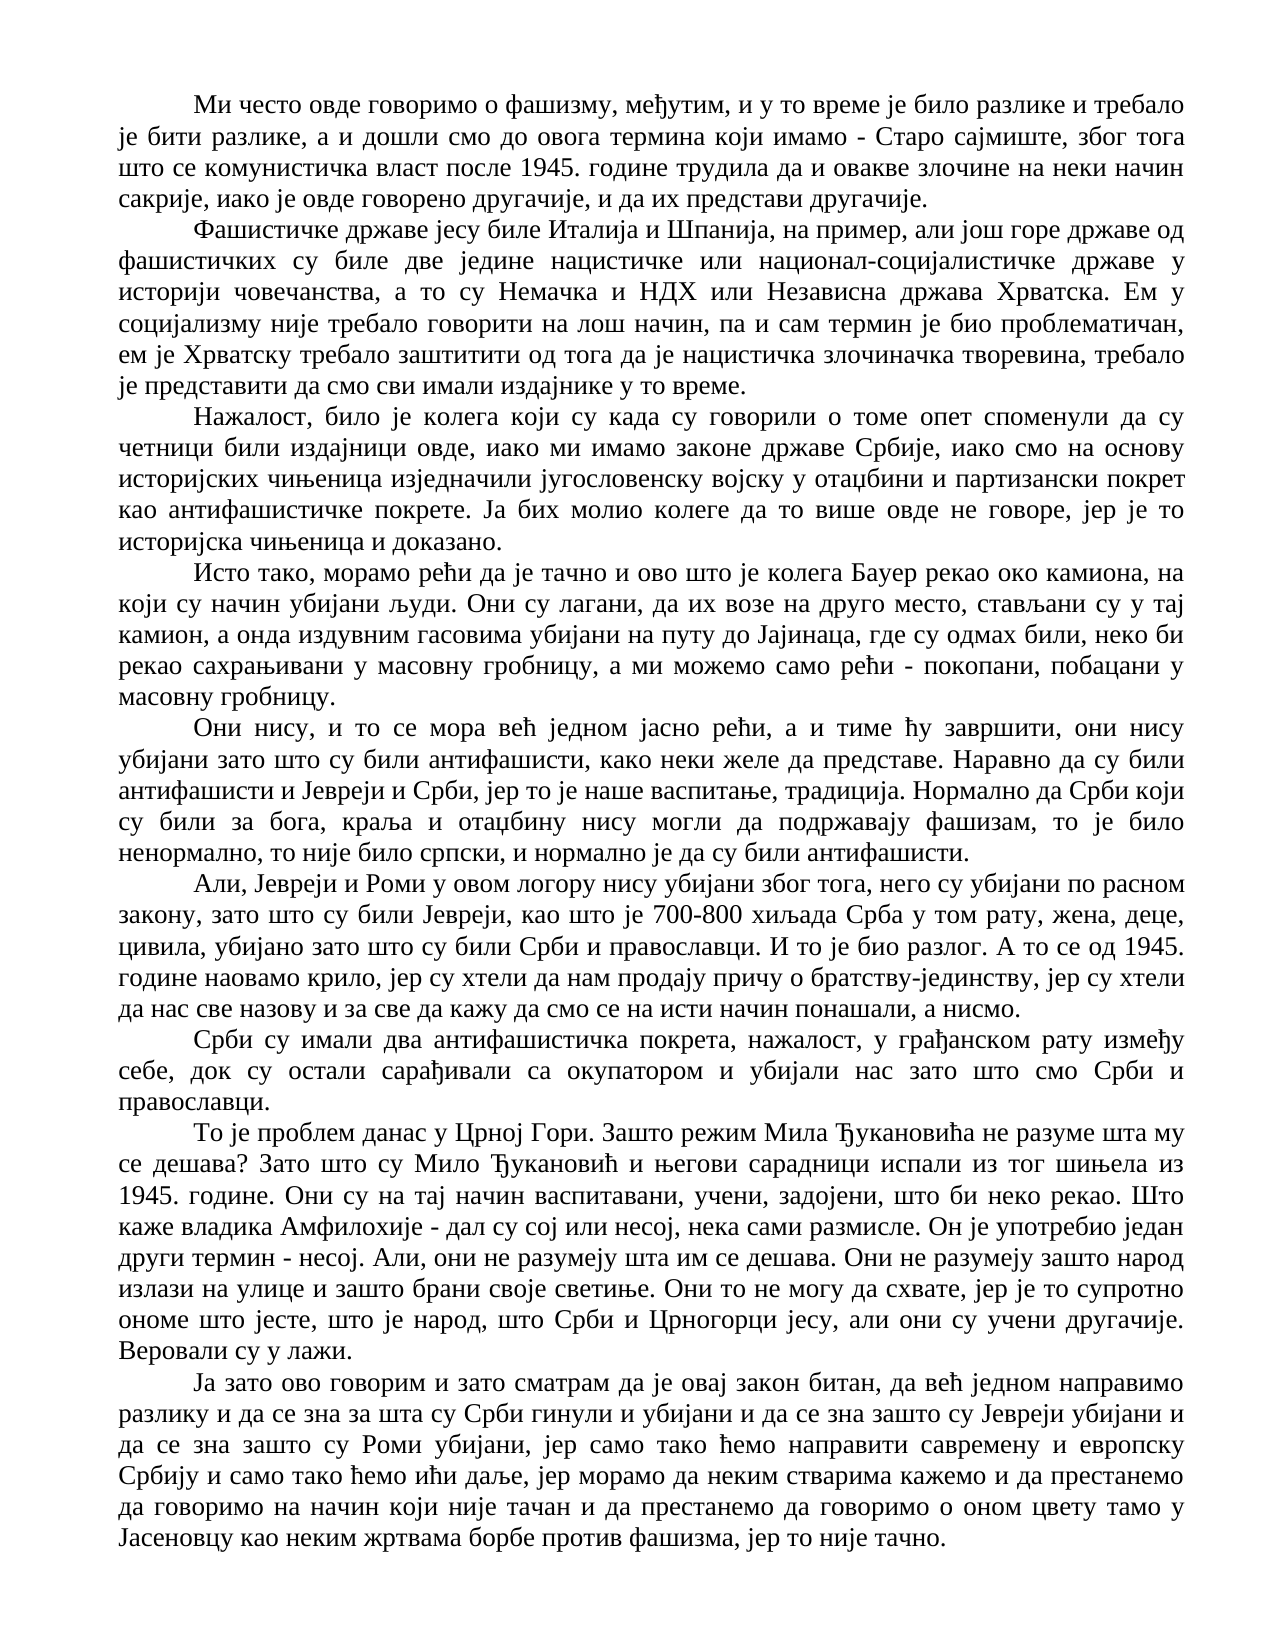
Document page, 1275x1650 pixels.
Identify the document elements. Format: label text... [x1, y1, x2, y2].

text Срби су имали два антифашистичка покрета, нажалост, у грађанском рату између себе, док су остали сарађивали са окупатором и убијали нас зато што смо Срби и православци. [118, 1023, 1186, 1116]
text Они нису, и то се мора већ једном јасно рећи, а и тиме ћу завршити, они нису убијани зато што су били антифашисти, како неки желе да представе. Наравно да су били антифашисти и Јевреји и Срби, јер то је наше васпитање, традиција. Нормално да Срби који су били за бога, краља и отаџбину нису могли да подржавају фашизам, то је било ненормално, то није било српски, и нормално је да су били антифашисти. [118, 712, 1186, 867]
text Ја зато ово говорим и зато сматрам да је овај закон битан, да већ једном направимо разлику и да се зна за шта су Срби гинули и убијани и да се зна зашто су Јевреји убијани и да се зна зашто су Роми убијани, јер само тако ћемо направити савремену и европску Србију и само тако ћемо ићи даље, јер морамо да неким стварима кажемо и да престанемо да говоримо на начин који није тачан и да престанемо да говоримо о оном цвету тамо у Јасеновцу као неким жртвама борбе против фашизма, јер то није тачно. [118, 1366, 1186, 1552]
text Исто тако, морамо рећи да је тачно и ово што је колега Бауер рекао око камиона, на који су начин убијани људи. Они су лагани, да их возе на друго место, стављани су у тај камион, а онда издувним гасовима убијани на путу до Јајинаца, где су одмах били, неко би рекао сахрањивани у масовну гробницу, а ми можемо само рећи - покопани, побацани у масовну гробницу. [118, 556, 1186, 712]
text Нажалост, било је колега који су када су говорили о томе опет споменули да су четници били издајници овде, иако ми имамо законе државе Србије, иако смо на основу историјских чињеница изједначили југословенску војску у отаџбини и партизански покрет као антифашистичке покрете. Ја бих молио колеге да то више овде не говоре, јер је то историјска чињеница и доказано. [118, 400, 1186, 556]
text То је проблем данас у Црној Гори. Зашто режим Мила Ђукановића не разуме шта му се дешава? Зато што су Мило Ђукановић и његови сарадници испали из тог шињела из 1945. године. Они су на тај начин васпитавани, учени, задојени, што би неко рекао. Што каже владика Амфилохије - дал су сој или несој, нека сами размисле. Он је употребио један други термин - несој. Али, они не разумеју шта им се дешава. Они не разумеју зашто народ излази на улице и зашто брани своје светиње. Они то не могу да схвате, јер је то супротно ономе што јесте, што је народ, што Срби и Црногорци јесу, али они су учени другачије. Веровали су у лажи. [118, 1116, 1186, 1366]
text Фашистичке државе јесу биле Италија и Шпанија, на пример, али још горе државе од фашистичких су биле две једине нацистичке или национал-социјалистичке државе у историји човечанства, а то су Немачка и НДХ или Независна држава Хрватска. Ем у социјализму није требало говорити на лош начин, па и сам термин је био проблематичан, ем је Хрватску требало заштитити од тога да је нацистичка злочиначка творевина, требало је представити да смо сви имали издајнике у то време. [118, 213, 1186, 400]
text Али, Јевреји и Роми у овом логору нису убијани због тога, него су убијани по расном закону, зато што су били Јевреји, као што је 700-800 хиљада Срба у том рату, жена, деце, цивила, убијано зато што су били Срби и православци. И то је био разлог. А то се од 1945. године наовамо крило, јер су хтели да нам продају причу о братству-јединству, јер су хтели да нас све назову и за све да кажу да смо се на исти начин понашали, а нисмо. [118, 867, 1186, 1023]
text Ми често овде говоримо о фашизму, међутим, и у то време је било разлике и требало је бити разлике, а и дошли смо до овога термина који имамо - Старо сајмиште, због тога што се комунистичка власт после 1945. године трудила да и овакве злочине на неки начин сакрије, иако је овде говорено другачије, и да их представи другачије. [118, 89, 1186, 213]
